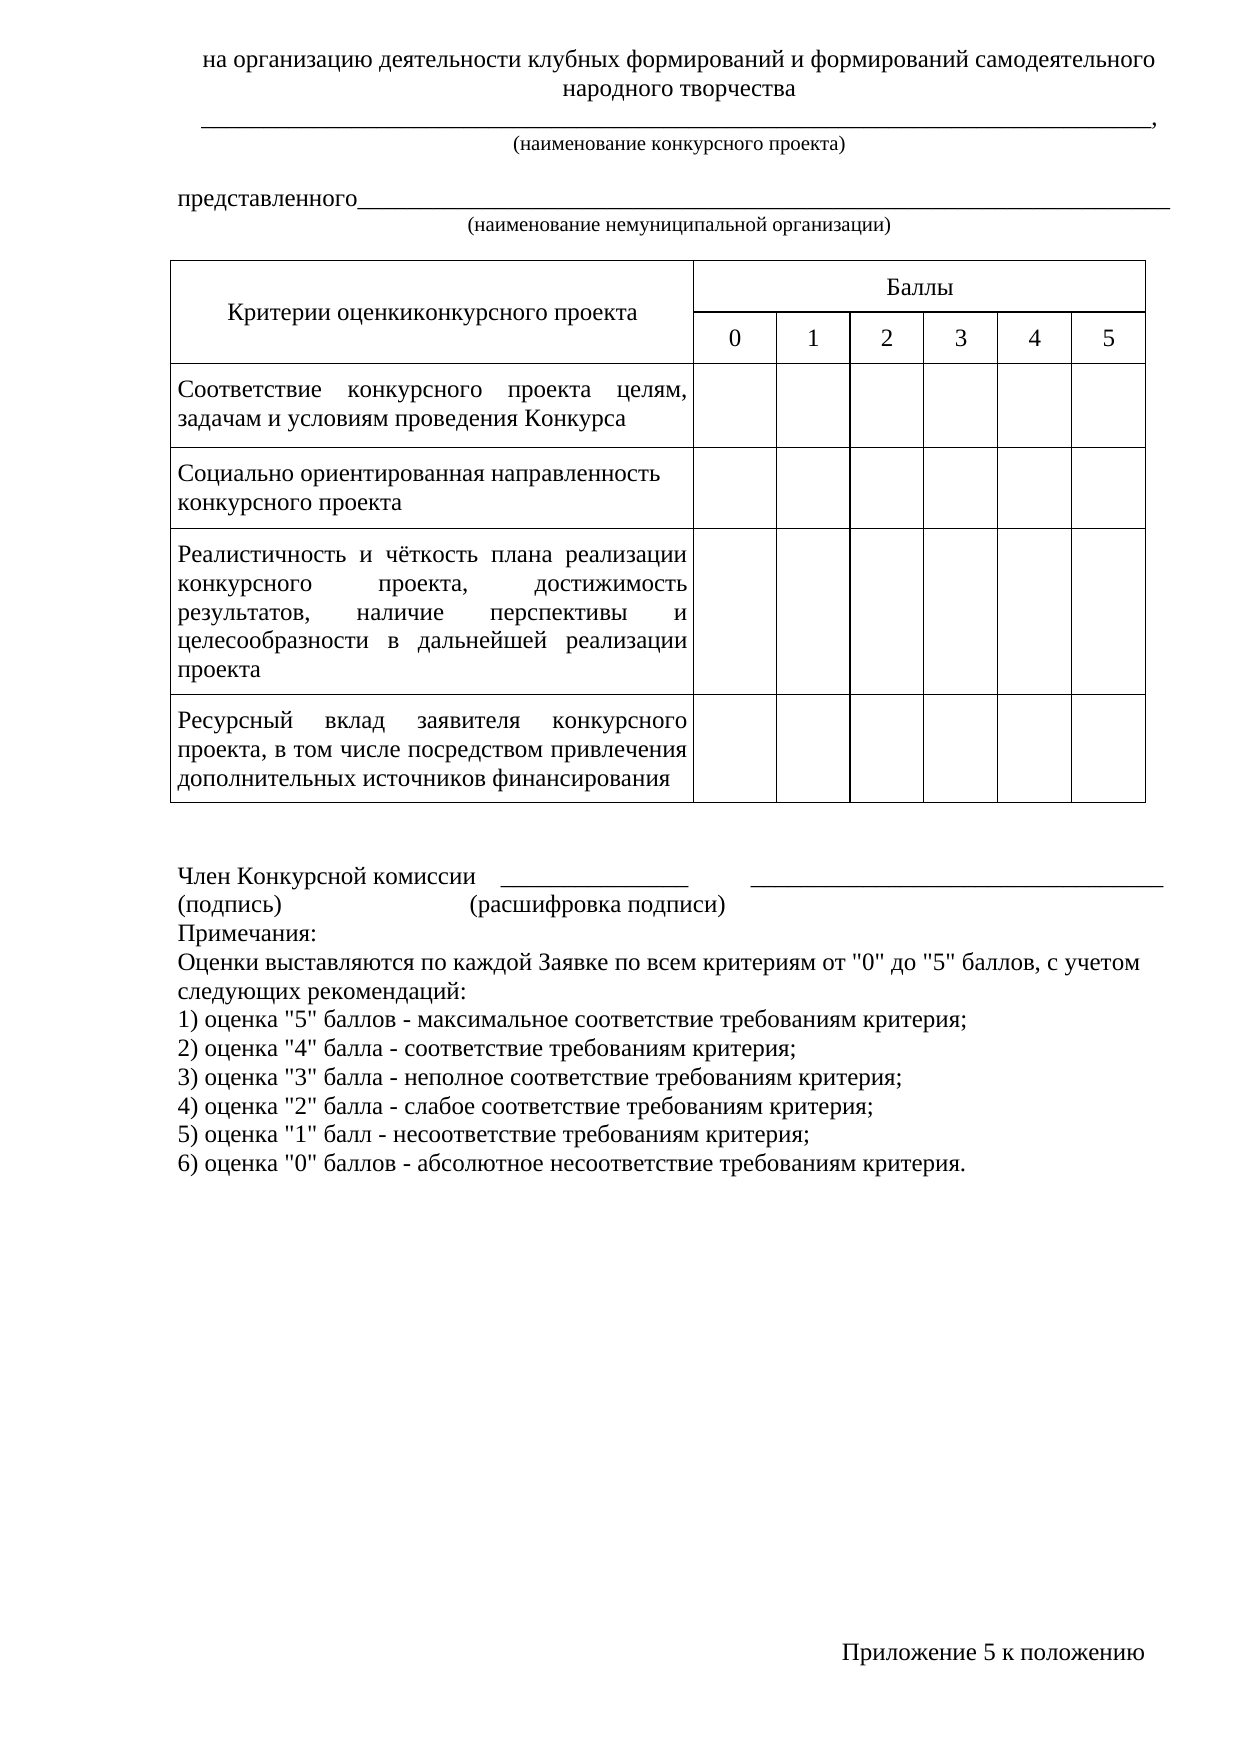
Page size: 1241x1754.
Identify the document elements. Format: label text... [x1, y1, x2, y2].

table_cell 4 [998, 313, 1071, 362]
table_cell [694, 529, 776, 694]
table_cell [851, 364, 923, 447]
table_cell [998, 529, 1071, 694]
text 6) оценка "0" баллов - абсолютное несоответствие требованиям критерия. [177, 1148, 1181, 1177]
text на организацию деятельности клубных формирований и формирований самодеятельного народного творчества [177, 44, 1181, 102]
table_cell Социально ориентированная направленность конкурсного проекта [171, 448, 693, 528]
table_cell 3 [924, 313, 997, 362]
table_cell [777, 529, 849, 694]
table_cell 1 [777, 313, 849, 362]
table_header Критерии оценкиконкурсного проекта [171, 261, 693, 362]
table_cell [924, 364, 997, 447]
text (подпись) (расшифровка подписи) [177, 889, 1181, 918]
table_header Баллы [694, 261, 1145, 311]
table_cell 0 [694, 313, 776, 362]
table_cell [777, 448, 849, 528]
text Примечания: [177, 918, 1181, 947]
table_cell [924, 448, 997, 528]
table_cell [924, 529, 997, 694]
text Член Конкурсной комиссии _______________ _________________________________ [177, 861, 1181, 889]
text Приложение 5 к положению [842, 1637, 1181, 1666]
text 1) оценка "5" баллов - максимальное соответствие требованиям критерия; [177, 1004, 1181, 1033]
table_cell [851, 695, 923, 802]
table_cell Ресурсный вклад заявителя конкурсного проекта, в том числе посредством привлечения дополнительных источников финансирования [171, 695, 693, 802]
text (наименование конкурсного проекта) [177, 131, 1181, 155]
table_cell [924, 695, 997, 802]
table_cell 5 [1072, 313, 1145, 362]
table_cell [777, 364, 849, 447]
table_cell [998, 364, 1071, 447]
table_cell [694, 448, 776, 528]
text 5) оценка "1" балл - несоответствие требованиям критерия; [177, 1119, 1181, 1148]
table_cell Реалистичность и чёткость плана реализации конкурсного проекта, достижимость результатов, наличие перспективы и целесообразности в дальнейшей реализации проекта [171, 529, 693, 694]
text 4) оценка "2" балла - слабое соответствие требованиям критерия; [177, 1091, 1181, 1119]
table_cell Соответствие конкурсного проекта целям, задачам и условиям проведения Конкурса [171, 364, 693, 447]
text представленного_________________________________________________________________ [177, 183, 1181, 212]
text 3) оценка "3" балла - неполное соответствие требованиям критерия; [177, 1062, 1181, 1091]
table_cell [851, 529, 923, 694]
text (наименование немуниципальной организации) [177, 212, 1181, 236]
table_cell [1072, 364, 1145, 447]
table_cell [777, 695, 849, 802]
table_cell [1072, 529, 1145, 694]
text 2) оценка "4" балла - соответствие требованиям критерия; [177, 1033, 1181, 1062]
table_cell 2 [851, 313, 923, 362]
text ____________________________________________________________________________, [177, 102, 1181, 131]
table_cell [851, 448, 923, 528]
table_cell [694, 364, 776, 447]
table_cell [998, 448, 1071, 528]
table_cell [694, 695, 776, 802]
table_cell [998, 695, 1071, 802]
table_cell [1072, 448, 1145, 528]
text Оценки выставляются по каждой Заявке по всем критериям от "0" до "5" баллов, с учетом следующих рекомендаций: [177, 947, 1181, 1004]
table_cell [1072, 695, 1145, 802]
